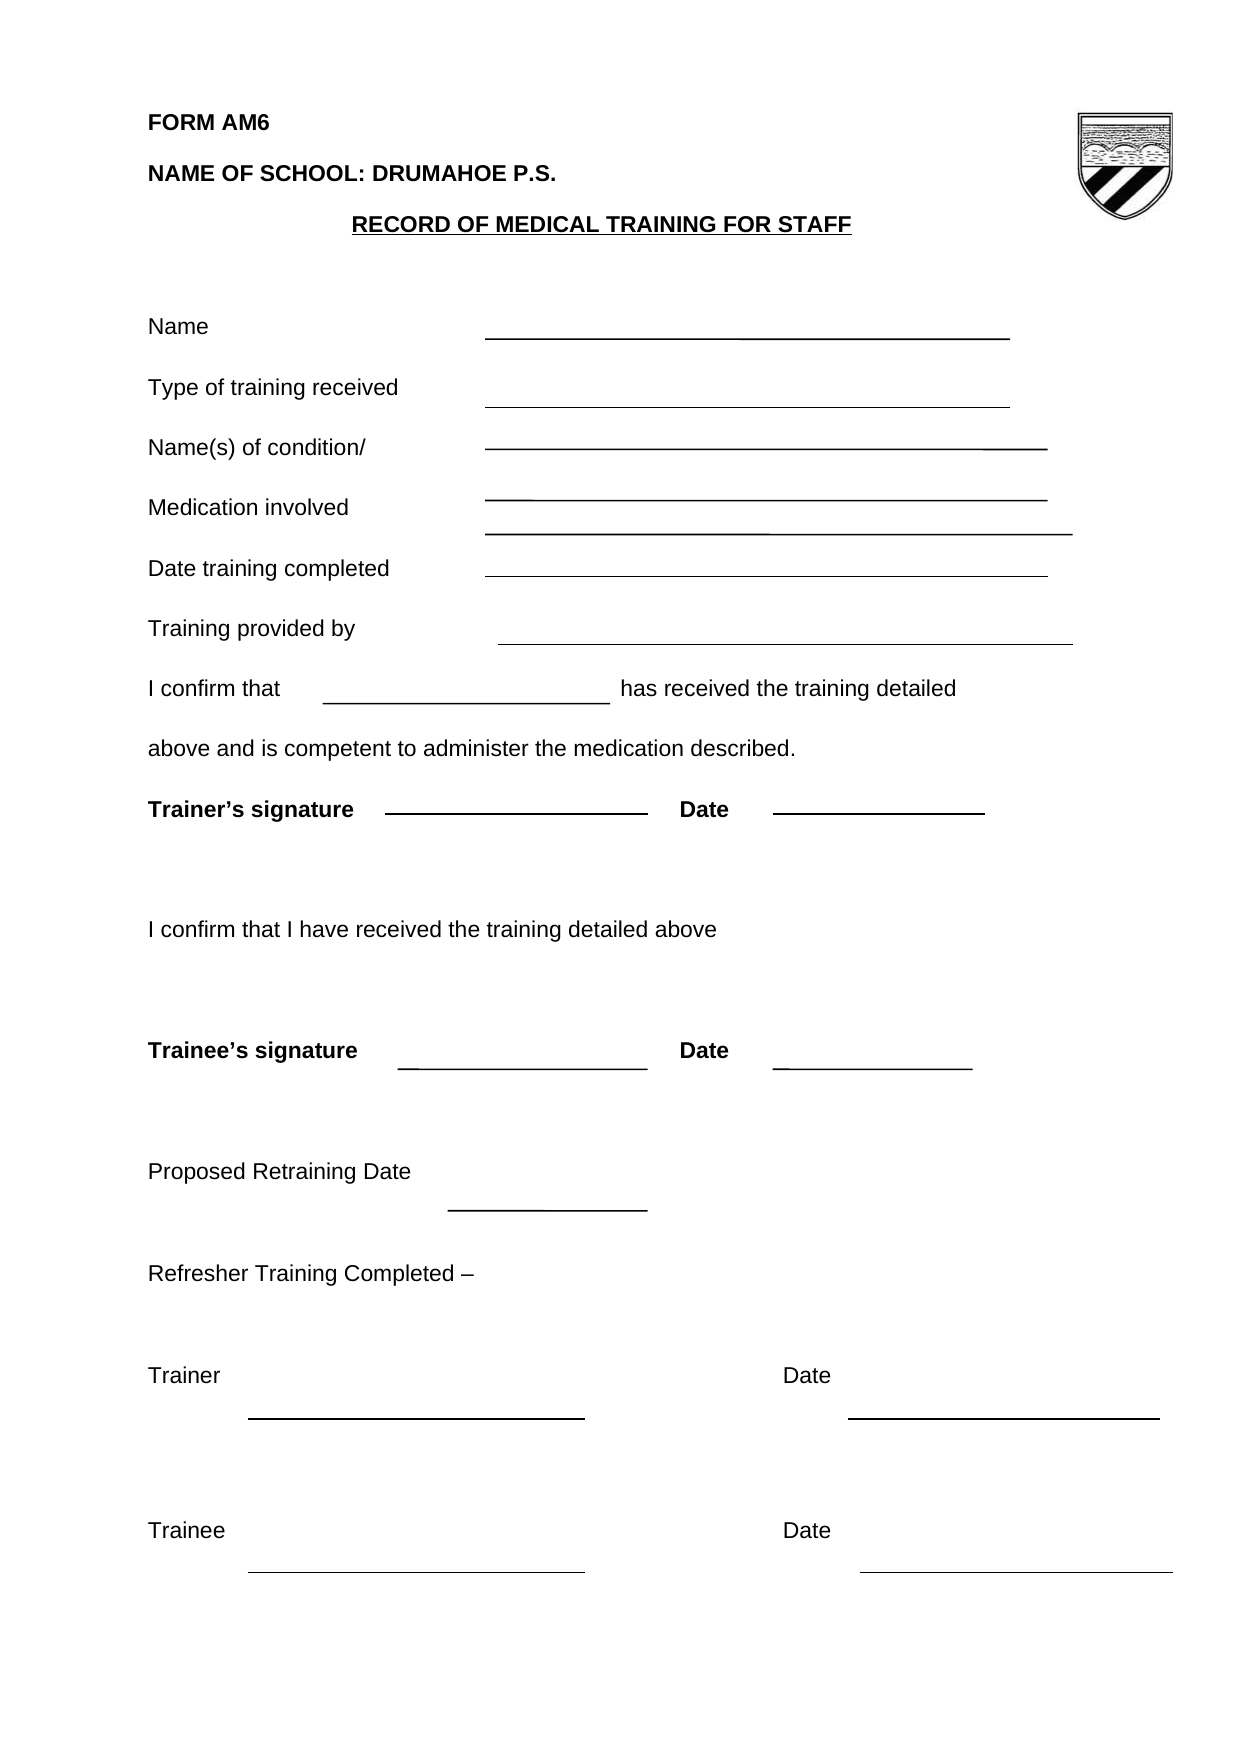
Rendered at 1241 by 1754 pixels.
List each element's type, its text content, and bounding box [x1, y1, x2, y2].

picture [1072, 109, 1172, 218]
text RECORD OF MEDICAL TRAINING FOR STAFF [148, 211, 1093, 237]
text I confirm that has received the training detailed [148, 675, 1093, 701]
text above and is competent to administer the medication described. [148, 735, 1093, 762]
text FORM AM6 [148, 109, 1072, 135]
text Name(s) of condition/ [148, 434, 1093, 460]
text I confirm that I have received the training detailed above [148, 916, 1093, 943]
text Medication involved [148, 494, 1093, 521]
text NAME OF SCHOOL: DRUMAHOE P.S. [148, 160, 1072, 186]
text Trainee Date [148, 1517, 1093, 1543]
text Name [148, 313, 1093, 339]
text Proposed Retraining Date [148, 1158, 1093, 1184]
text Trainer Date [148, 1362, 1093, 1388]
text Trainee’s signature Date [148, 1037, 1093, 1063]
text Type of training received [148, 373, 1093, 400]
text Refresher Training Completed – [148, 1260, 1093, 1286]
text Trainer’s signature Date [148, 796, 1093, 822]
text Date training completed [148, 554, 1093, 581]
text Training provided by [148, 615, 1093, 641]
